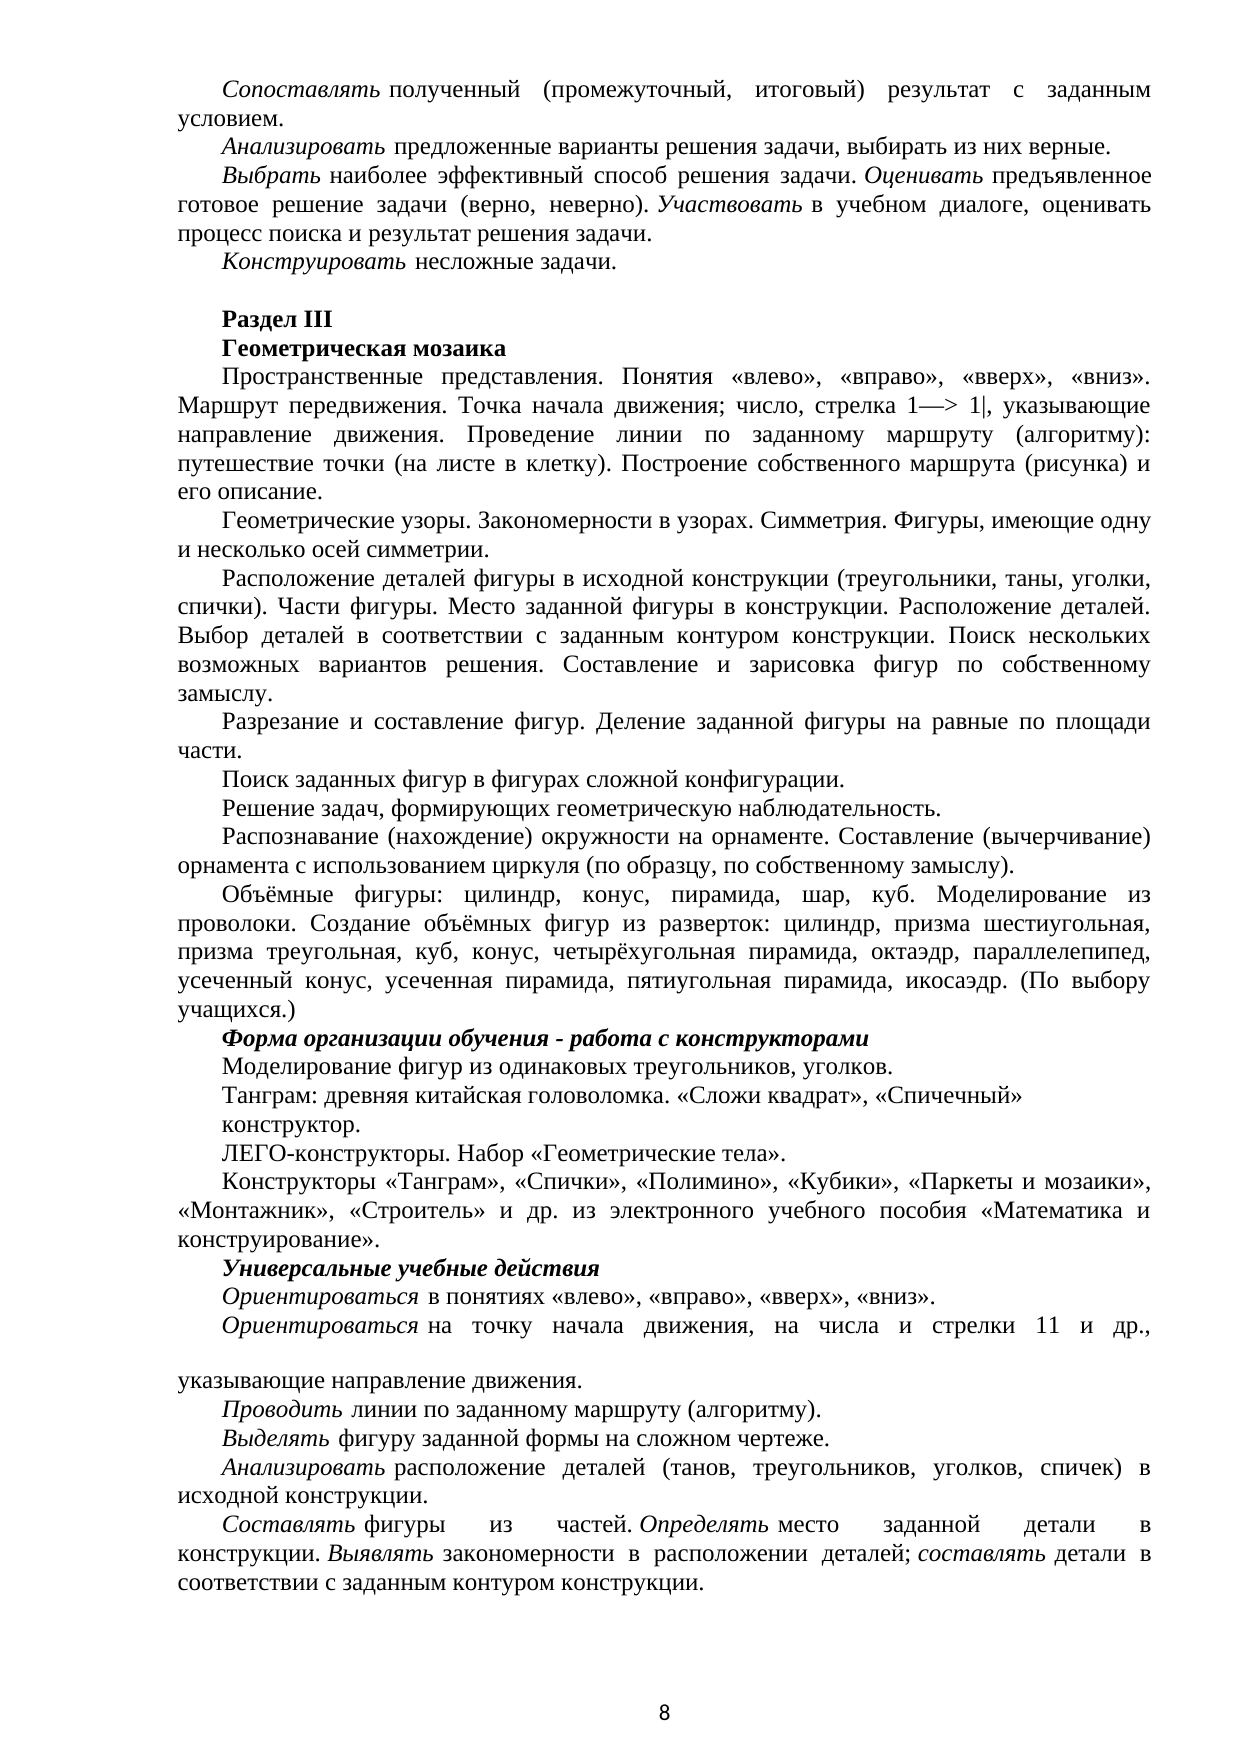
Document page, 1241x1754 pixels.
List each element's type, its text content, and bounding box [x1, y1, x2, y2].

text Поиск заданных фигур в фигурах сложной конфигурации. [177, 764, 1152, 793]
text Ориентироваться на точку начала движения, на числа и стрелки 11 и др., указывающие направление движения. [177, 1310, 1152, 1394]
text Сопоставлять полученный (промежуточный, итоговый) результат с заданным условием. [177, 74, 1152, 131]
text Универсальные учебные действия [177, 1253, 1152, 1281]
text Разрезание и составление фигур. Деление заданной фигуры на равные по площади части. [177, 706, 1152, 764]
text Конструкторы «Танграм», «Спички», «Полимино», «Кубики», «Паркеты и мозаики», «Монтажник», «Строитель» и др. из электронного учебного пособия «Математика и конструирование». [177, 1166, 1152, 1253]
text Распознавание (нахождение) окружности на орнаменте. Составление (вычерчивание) орнамента с использованием циркуля (по образцу, по собственному замыслу). [177, 821, 1152, 879]
text Геометрические узоры. Закономерности в узорах. Симметрия. Фигуры, имеющие одну и несколько осей симметрии. [177, 505, 1152, 563]
text Анализировать предложенные варианты решения задачи, выбирать из них верные. [177, 131, 1152, 160]
text Выделять фигуру заданной формы на сложном чертеже. [177, 1423, 1152, 1452]
text Конструировать несложные задачи. [177, 246, 1152, 275]
text Геометрическая мозаика [177, 333, 1152, 361]
text Выбрать наиболее эффективный способ решения задачи. Оценивать предъявленное готовое решение задачи (верно, неверно). Участвовать в учебном диалоге, оценивать процесс поиска и результат решения задачи. [177, 160, 1152, 246]
text ЛЕГО-конструкторы. Набор «Геометрические тела». [177, 1138, 1152, 1166]
text Раздел III [177, 304, 1152, 333]
text Анализировать расположение деталей (танов, треугольников, уголков, спичек) в исходной конструкции. [177, 1452, 1152, 1509]
text Ориентироваться в понятиях «влево», «вправо», «вверх», «вниз». [177, 1281, 1152, 1310]
text Составлять фигуры из частей. Определять место заданной детали в конструкции. Выявлять закономерности в расположении деталей; составлять детали в соответствии с заданным контуром конструкции. [177, 1509, 1152, 1596]
text Моделирование фигур из одинаковых треугольников, уголков. [177, 1051, 1152, 1080]
text Объёмные фигуры: цилиндр, конус, пирамида, шар, куб. Моделирование из проволоки. Создание объёмных фигур из разверток: цилиндр, призма шестиугольная, призма треугольная, куб, конус, четырёхугольная пирамида, октаэдр, параллелепипед, усеченный конус, усеченная пирамида, пятиугольная пирамида, икосаэдр. (По выбору учащихся.) [177, 879, 1152, 1023]
text конструктор. [177, 1109, 1152, 1138]
text Проводить линии по заданному маршруту (алгоритму). [177, 1394, 1152, 1423]
text Расположение деталей фигуры в исходной конструкции (треугольники, таны, уголки, спички). Части фигуры. Место заданной фигуры в конструкции. Расположение деталей. Выбор деталей в соответствии с заданным контуром конструкции. Поиск нескольких возможных вариантов решения. Составление и зарисовка фигур по собственному замыслу. [177, 563, 1152, 706]
text Пространственные представления. Понятия «влево», «вправо», «вверх», «вниз». Маршрут передвижения. Точка начала движения; число, стрелка 1—> 1|, указывающие направление движения. Проведение линии по заданному маршруту (алгоритму): путешествие точки (на листе в клетку). Построение собственного маршрута (рисунка) и его описание. [177, 361, 1152, 505]
text Решение задач, формирующих геометрическую наблюдательность. [177, 793, 1152, 821]
text Танграм: древняя китайская головоломка. «Сложи квадрат», «Спичечный» [177, 1080, 1152, 1109]
text Форма организации обучения - работа с конструкторами [177, 1023, 1152, 1051]
